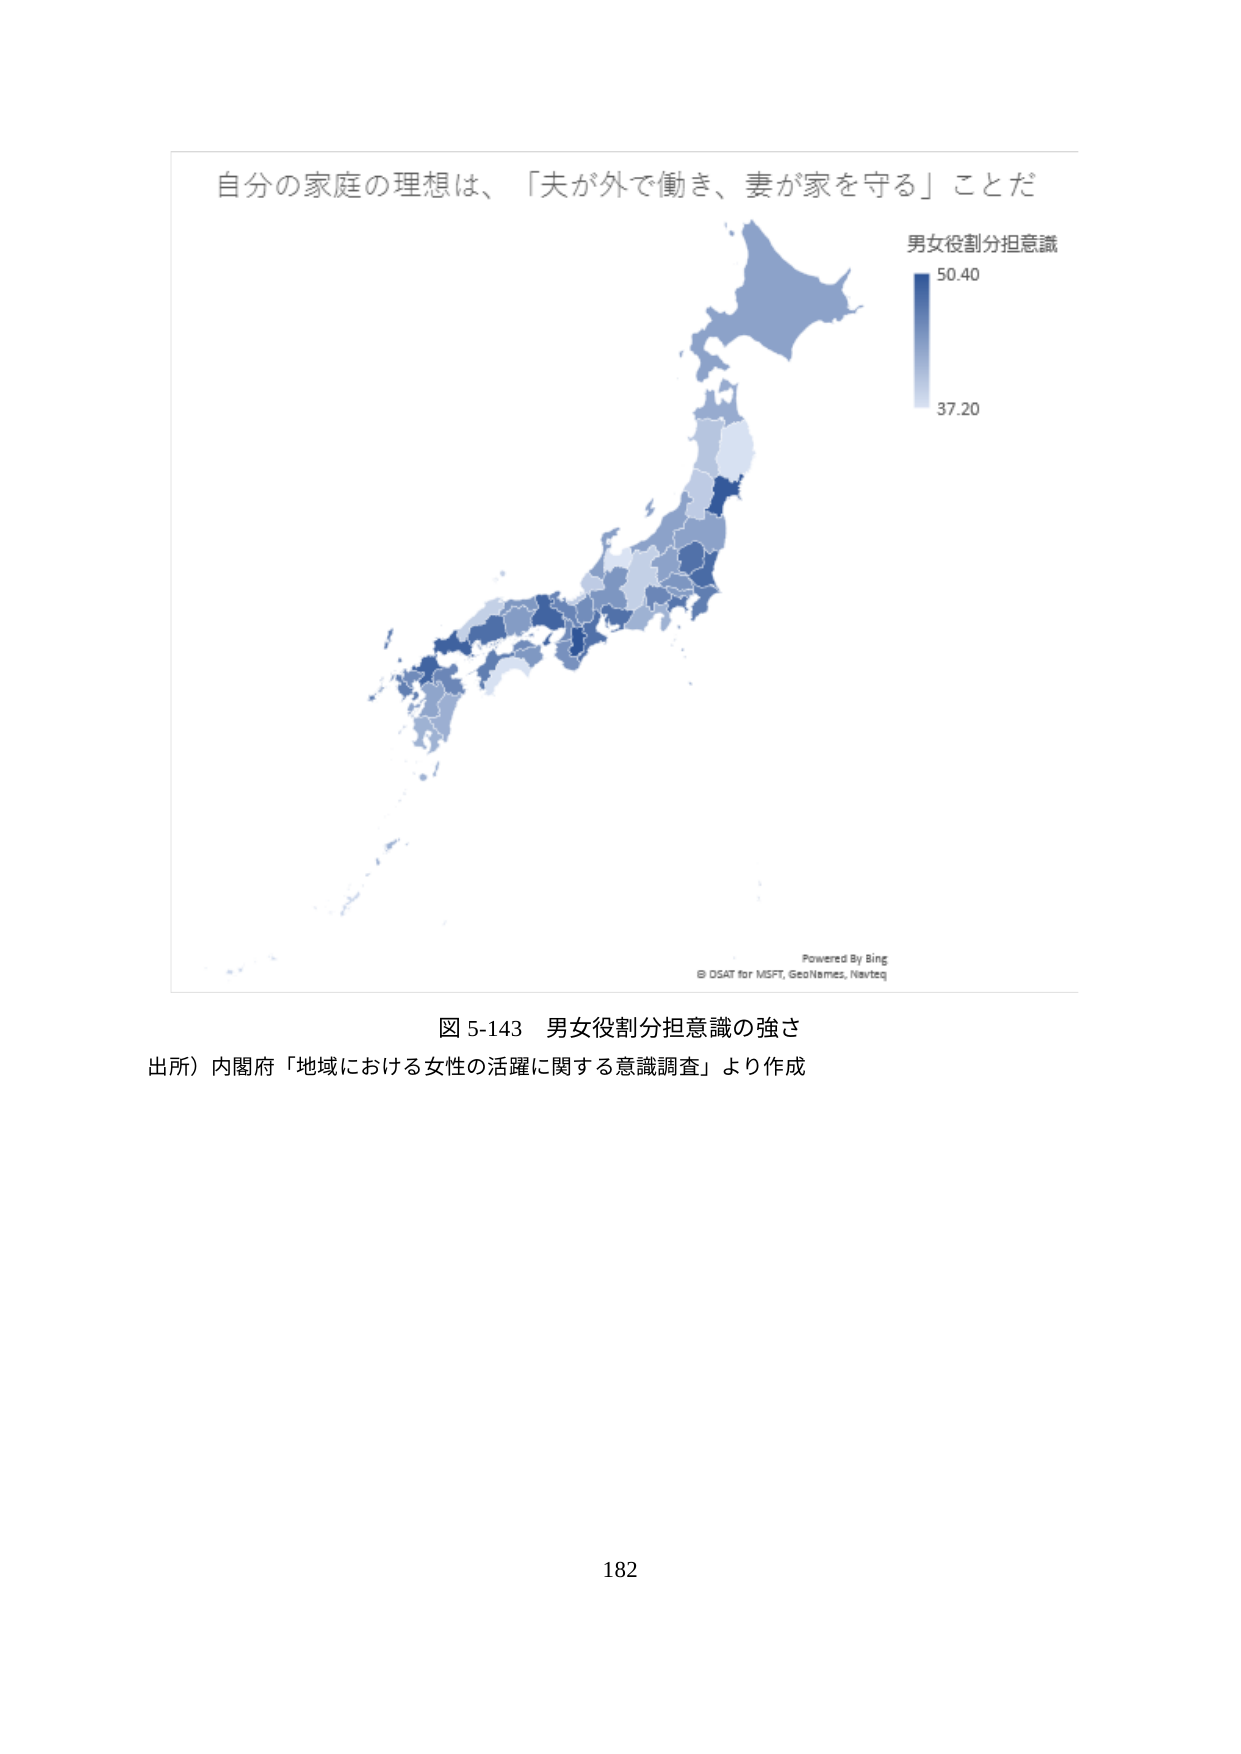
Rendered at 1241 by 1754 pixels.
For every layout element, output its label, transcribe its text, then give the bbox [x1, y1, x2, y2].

text 出所）内閣府「地域における女性の活躍に関する意識調査」より作成 [148, 1050, 1092, 1080]
